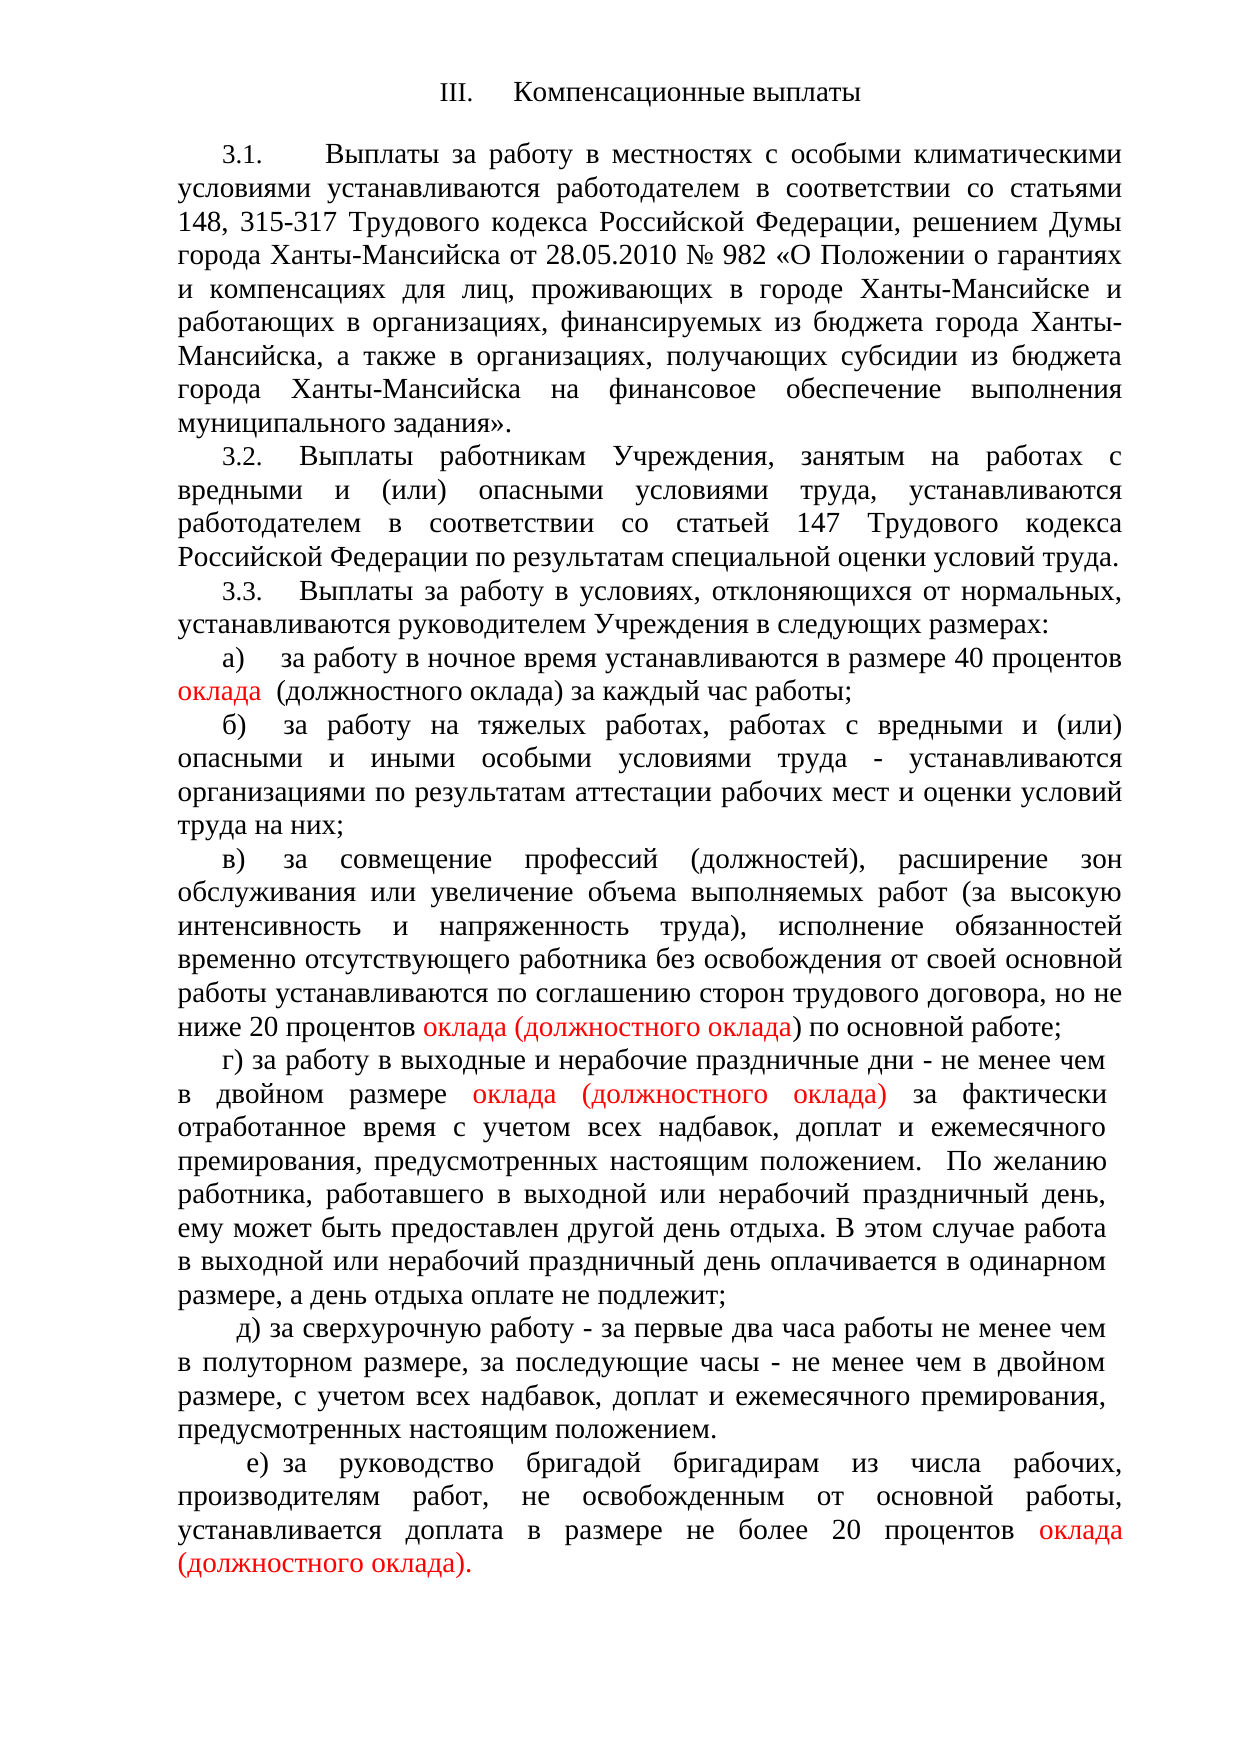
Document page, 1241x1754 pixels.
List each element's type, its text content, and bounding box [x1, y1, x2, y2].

text г) за работу в выходные и нерабочие праздничные дни - не менее чем в двойном размере оклада (должностного оклада) за фактически отработанное время с учетом всех надбавок, доплат и ежемесячного премирования, предусмотренных настоящим положением. По желанию работника, работавшего в выходной или нерабочий праздничный день, ему может быть предоставлен другой день отдыха. В этом случае работа в выходной или нерабочий праздничный день оплачивается в одинарном размере, а день отдыха оплате не подлежит; [177, 1042, 1107, 1311]
text б) за работу на тяжелых работах, работах с вредными и (или) опасными и иными особыми условиями труда - устанавливаются организациями по результатам аттестации рабочих мест и оценки условий труда на них; [177, 707, 1123, 841]
text в) за совмещение профессий (должностей), расширение зон обслуживания или увеличение объема выполняемых работ (за высокую интенсивность и напряженность труда), исполнение обязанностей временно отсутствующего работника без освобождения от своей основной работы устанавливаются по соглашению сторон трудового договора, но не ниже 20 процентов оклада (должностного оклада) по основной работе; [177, 841, 1123, 1042]
list Выплаты за работу в местностях с особыми климатическими условиями устанавливаются работодателем в соответствии со статьями 148, 315-317 Трудового кодекса Российской Федерации, решением Думы города Ханты-Мансийска от 28.05.2010 № 982 «О Положении о гарантиях и компенсациях для лиц, проживающих в городе Ханты-Мансийске и работающих в организациях, финансируемых из бюджета города Ханты-Мансийска, а также в организациях, получающих субсидии из бюджета города Ханты-Мансийска на финансовое обеспечение выполнения муниципального задания». [177, 137, 1123, 438]
text е) за руководство бригадой бригадирам из числа рабочих, производителям работ, не освобожденным от основной работы, устанавливается доплата в размере не более 20 процентов оклада (должностного оклада). [177, 1445, 1123, 1579]
text а) за работу в ночное время устанавливаются в размере 40 процентов оклада (должностного оклада) за каждый час работы; [177, 640, 1123, 707]
list Выплаты за работу в условиях, отклоняющихся от нормальных, устанавливаются руководителем Учреждения в следующих размерах: [177, 573, 1123, 640]
list Компенсационные выплаты [177, 74, 1123, 107]
list Выплаты работникам Учреждения, занятым на работах с вредными и (или) опасными условиями труда, устанавливаются работодателем в соответствии со статьей 147 Трудового кодекса Российской Федерации по результатам специальной оценки условий труда. [177, 438, 1123, 573]
text д) за сверхурочную работу - за первые два часа работы не менее чем в полуторном размере, за последующие часы - не менее чем в двойном размере, с учетом всех надбавок, доплат и ежемесячного премирования, предусмотренных настоящим положением. [177, 1311, 1107, 1445]
